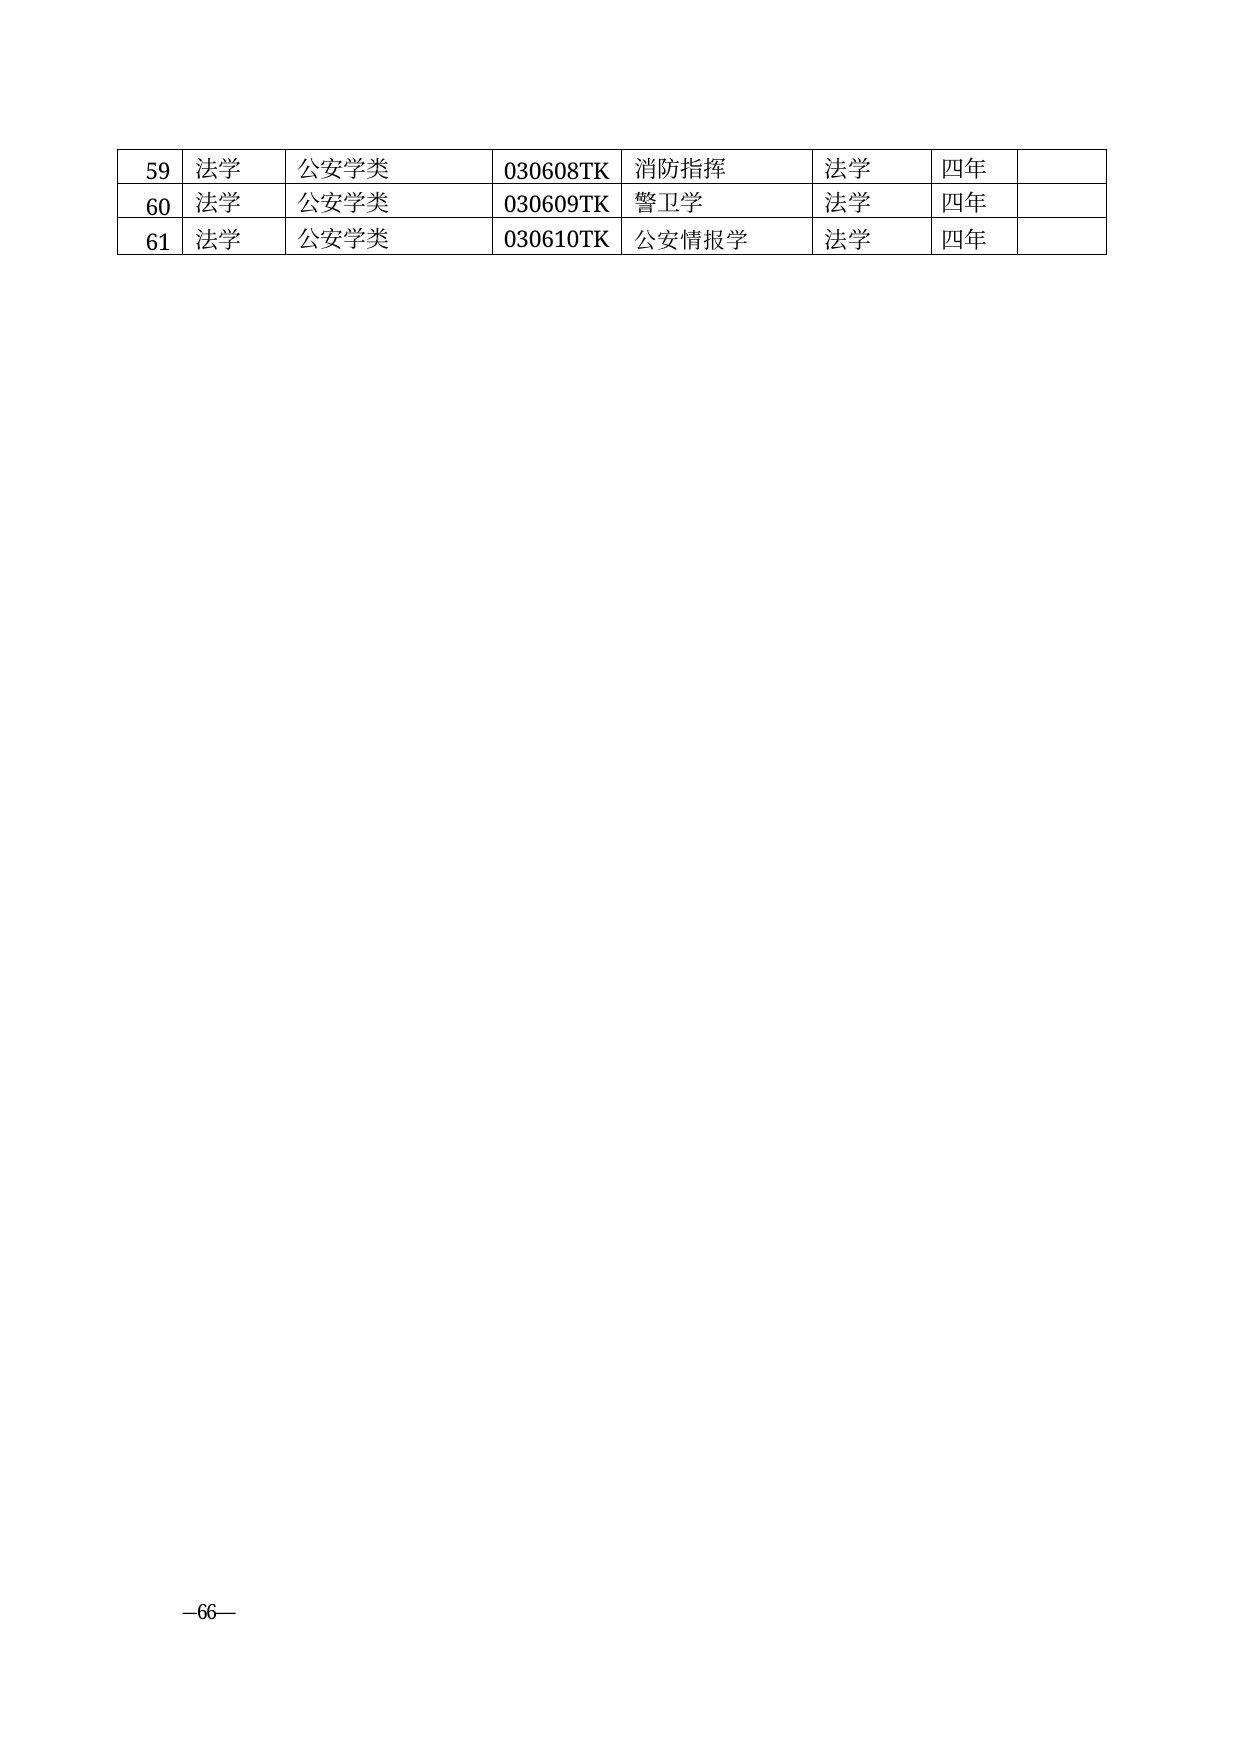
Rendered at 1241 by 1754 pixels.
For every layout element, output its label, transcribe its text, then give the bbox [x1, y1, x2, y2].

table_cell 法学 [183, 184, 285, 217]
table_cell [1018, 184, 1106, 217]
table_cell 61 [118, 218, 182, 254]
table_cell 法学 [813, 150, 931, 183]
table_cell 030610TK [493, 218, 621, 254]
table_cell 法学 [183, 218, 285, 254]
table_cell 公安学类 [286, 184, 492, 217]
table_cell 四年 [932, 150, 1017, 183]
table_cell 公安学类 [286, 218, 492, 254]
table_cell 四年 [932, 184, 1017, 217]
table_cell [1018, 218, 1106, 254]
table_cell 59 [118, 150, 182, 183]
table_cell 法学 [813, 184, 931, 217]
table_cell 警卫学 [622, 184, 812, 217]
table_cell 消防指挥 [622, 150, 812, 183]
table_cell 60 [118, 184, 182, 217]
table_cell 四年 [932, 218, 1017, 254]
table_cell 法学 [813, 218, 931, 254]
table_cell 法学 [183, 150, 285, 183]
table_cell 030609TK [493, 184, 621, 217]
table_cell [1018, 150, 1106, 183]
table_cell 公安情报学 [622, 218, 812, 254]
table_cell 公安学类 [286, 150, 492, 183]
table_cell 030608TK [493, 150, 621, 183]
